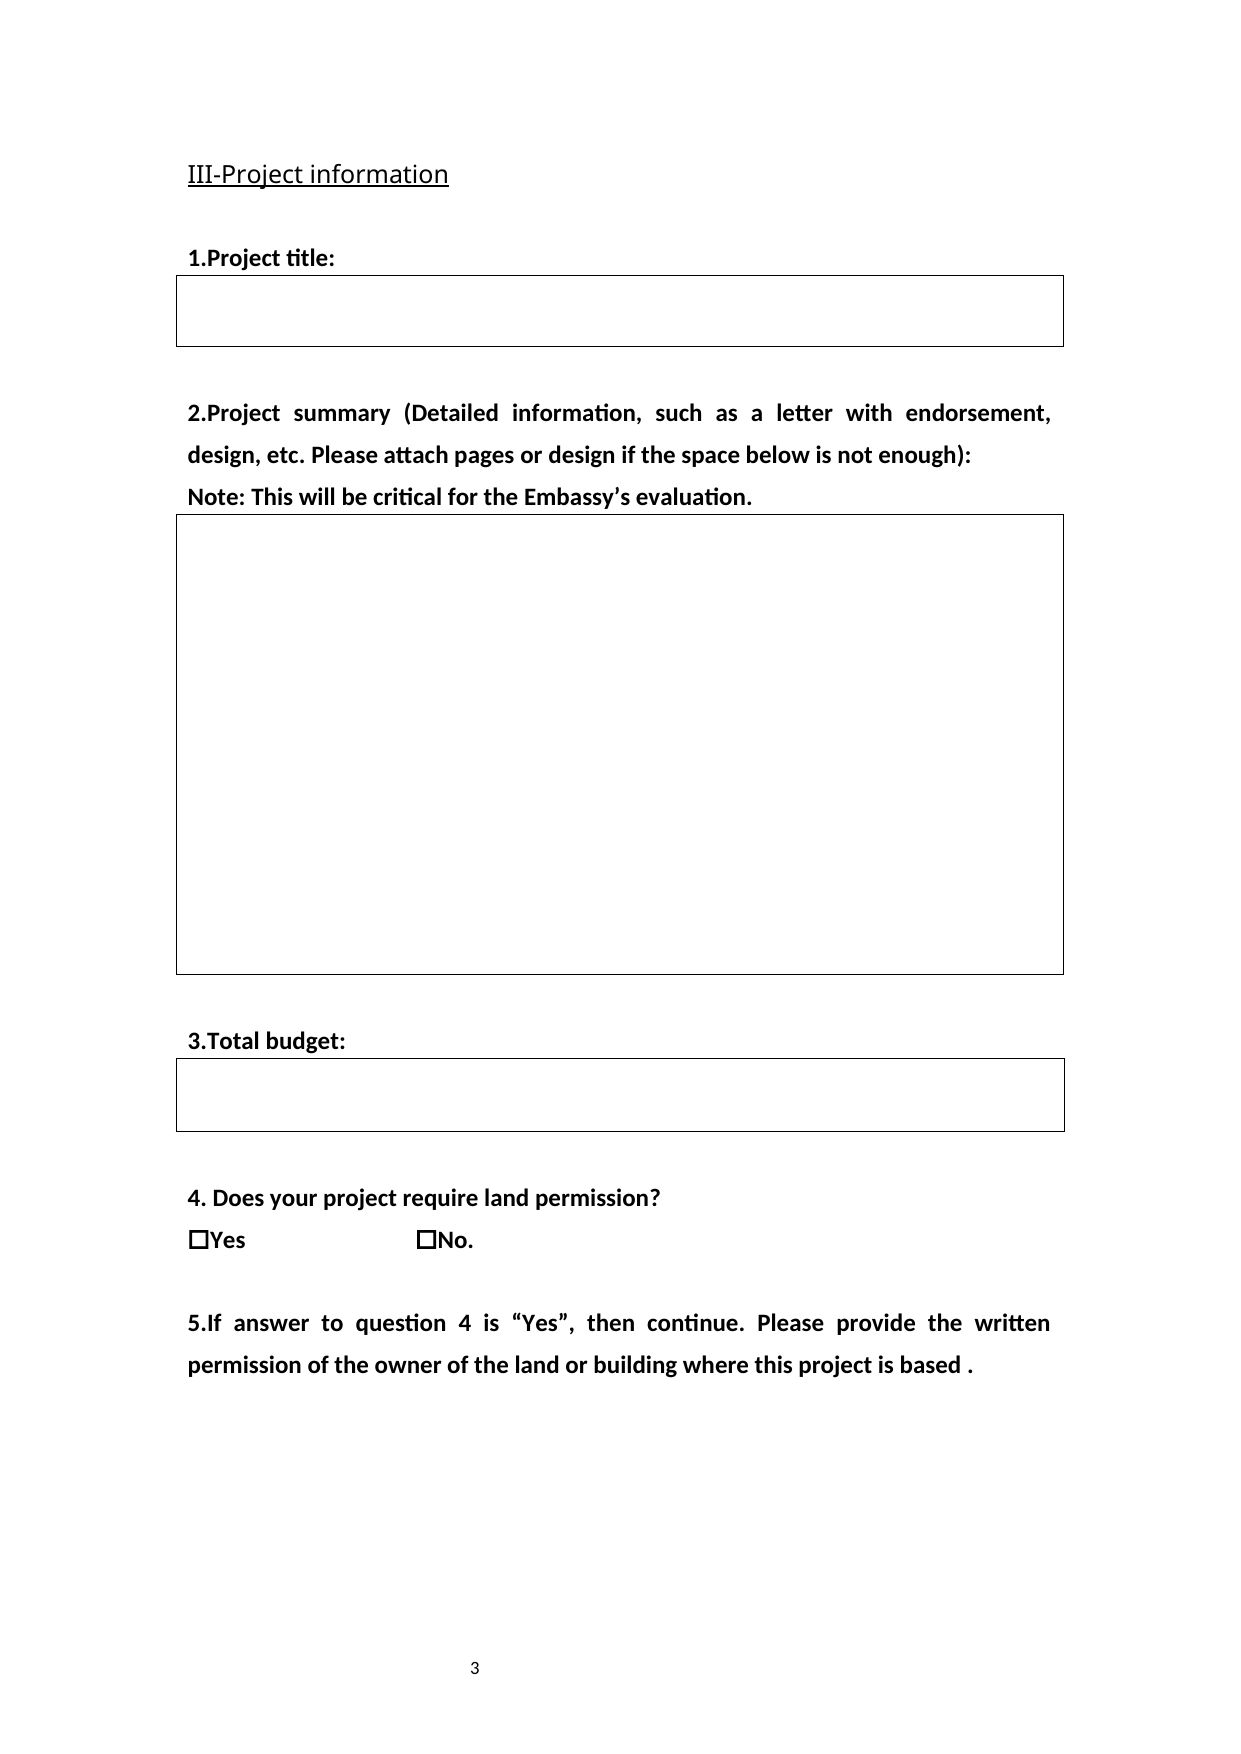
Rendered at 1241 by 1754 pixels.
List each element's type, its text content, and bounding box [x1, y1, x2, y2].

list Does your project require land permission? [187, 1173, 1053, 1215]
text III-Project information [187, 150, 1053, 192]
text 3.Total budget: [187, 1016, 1053, 1058]
table_header [177, 1059, 1064, 1131]
list 5.If answer to question 4 is “Yes”, then continue. Please provide the written permission of the owner of the land or building where this project is based . [187, 1298, 1053, 1382]
text 1.Project title: [187, 233, 1053, 275]
list Yes No. [187, 1215, 1053, 1257]
table_header [177, 276, 1063, 346]
table_header [177, 515, 1063, 973]
list Note: This will be critical for the Embassy’s evaluation. [187, 472, 1053, 513]
list 2.Project summary (Detailed information, such as a letter with endorsement, design, etc. Please attach pages or design if the space below is not enough): [187, 388, 1053, 472]
